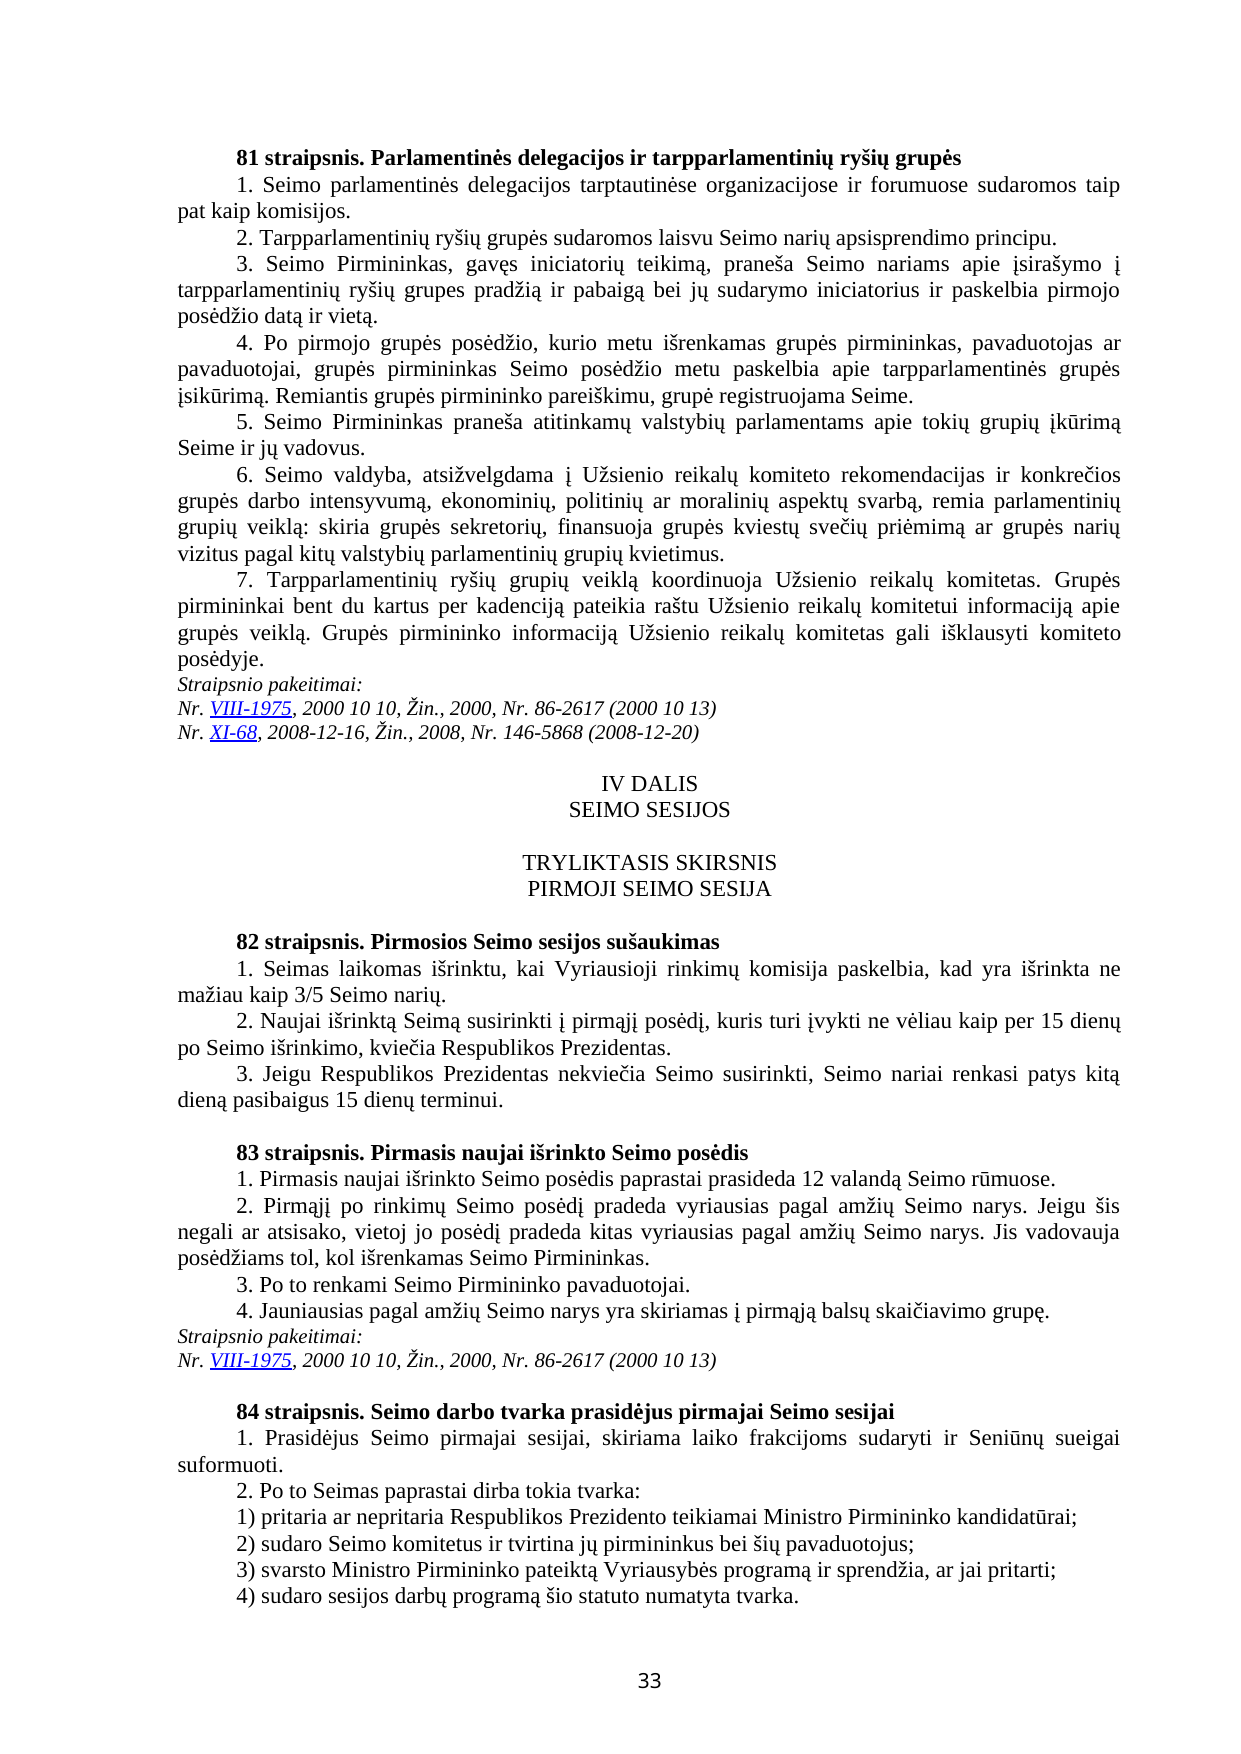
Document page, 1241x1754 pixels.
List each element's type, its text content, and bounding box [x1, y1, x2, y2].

text 3. Seimo Pirmininkas, gavęs iniciatorių teikimą, praneša Seimo nariams apie įsirašymo į tarpparlamentinių ryšių grupes pradžią ir pabaigą bei jų sudarymo iniciatorius ir paskelbia pirmojo posėdžio datą ir vietą. [177, 250, 1122, 329]
text Straipsnio pakeitimai: [177, 672, 1122, 696]
text 4. Jauniausias pagal amžių Seimo narys yra skiriamas į pirmąją balsų skaičiavimo grupę. [177, 1297, 1122, 1323]
text 2. Pirmąjį po rinkimų Seimo posėdį pradeda vyriausias pagal amžių Seimo narys. Jeigu šis negali ar atsisako, vietoj jo posėdį pradeda kitas vyriausias pagal amžių Seimo narys. Jis vadovauja posėdžiams tol, kol išrenkamas Seimo Pirmininkas. [177, 1192, 1122, 1271]
text 1. Seimo parlamentinės delegacijos tarptautinėse organizacijose ir forumuose sudaromos taip pat kaip komisijos. [177, 171, 1122, 223]
text 3) svarsto Ministro Pirmininko pateiktą Vyriausybės programą ir sprendžia, ar jai pritarti; [177, 1556, 1122, 1582]
text 5. Seimo Pirmininkas praneša atitinkamų valstybių parlamentams apie tokių grupių įkūrimą Seime ir jų vadovus. [177, 408, 1122, 461]
text Nr. VIII-1975, 2000 10 10, Žin., 2000, Nr. 86-2617 (2000 10 13) [177, 1348, 1122, 1372]
text IV DALIS [177, 770, 1122, 796]
text 3. Jeigu Respublikos Prezidentas nekviečia Seimo susirinkti, Seimo nariai renkasi patys kitą dieną pasibaigus 15 dienų terminui. [177, 1060, 1122, 1113]
text 84 straipsnis. Seimo darbo tvarka prasidėjus pirmajai Seimo sesijai [177, 1398, 1122, 1424]
text 2. Po to Seimas paprastai dirba tokia tvarka: [177, 1477, 1122, 1503]
text 1. Prasidėjus Seimo pirmajai sesijai, skiriama laiko frakcijoms sudaryti ir Seniūnų sueigai suformuoti. [177, 1424, 1122, 1477]
text 4) sudaro sesijos darbų programą šio statuto numatyta tvarka. [177, 1582, 1122, 1609]
text 7. Tarpparlamentinių ryšių grupių veiklą koordinuoja Užsienio reikalų komitetas. Grupės pirmininkai bent du kartus per kadenciją pateikia raštu Užsienio reikalų komitetui informaciją apie grupės veiklą. Grupės pirmininko informaciją Užsienio reikalų komitetas gali išklausyti komiteto posėdyje. [177, 566, 1122, 672]
text 81 straipsnis. Parlamentinės delegacijos ir tarpparlamentinių ryšių grupės [177, 144, 1122, 171]
text 1. Pirmasis naujai išrinkto Seimo posėdis paprastai prasideda 12 valandą Seimo rūmuose. [177, 1165, 1122, 1192]
text 2) sudaro Seimo komitetus ir tvirtina jų pirmininkus bei šių pavaduotojus; [177, 1530, 1122, 1556]
text TRYLIKTASIS SKIRSNIS [177, 849, 1122, 876]
text 2. Naujai išrinktą Seimą susirinkti į pirmąjį posėdį, kuris turi įvykti ne vėliau kaip per 15 dienų po Seimo išrinkimo, kviečia Respublikos Prezidentas. [177, 1007, 1122, 1060]
text 2. Tarpparlamentinių ryšių grupės sudaromos laisvu Seimo narių apsisprendimo principu. [177, 223, 1122, 250]
text 82 straipsnis. Pirmosios Seimo sesijos sušaukimas [177, 928, 1122, 954]
text Straipsnio pakeitimai: [177, 1323, 1122, 1348]
text 4. Po pirmojo grupės posėdžio, kurio metu išrenkamas grupės pirmininkas, pavaduotojas ar pavaduotojai, grupės pirmininkas Seimo posėdžio metu paskelbia apie tarpparlamentinės grupės įsikūrimą. Remiantis grupės pirmininko pareiškimu, grupė registruojama Seime. [177, 329, 1122, 408]
text SEIMO SESIJOS [177, 796, 1122, 823]
text 1) pritaria ar nepritaria Respublikos Prezidento teikiamai Ministro Pirmininko kandidatūrai; [177, 1503, 1122, 1530]
text 3. Po to renkami Seimo Pirmininko pavaduotojai. [177, 1271, 1122, 1297]
text 1. Seimas laikomas išrinktu, kai Vyriausioji rinkimų komisija paskelbia, kad yra išrinkta ne mažiau kaip 3/5 Seimo narių. [177, 954, 1122, 1007]
text Nr. XI-68, 2008-12-16, Žin., 2008, Nr. 146-5868 (2008-12-20) [177, 720, 1122, 744]
text 6. Seimo valdyba, atsižvelgdama į Užsienio reikalų komiteto rekomendacijas ir konkrečios grupės darbo intensyvumą, ekonominių, politinių ar moralinių aspektų svarbą, remia parlamentinių grupių veiklą: skiria grupės sekretorių, finansuoja grupės kviestų svečių priėmimą ar grupės narių vizitus pagal kitų valstybių parlamentinių grupių kvietimus. [177, 461, 1122, 566]
text PIRMOJI SEIMO SESIJA [177, 876, 1122, 902]
text 83 straipsnis. Pirmasis naujai išrinkto Seimo posėdis [177, 1139, 1122, 1165]
text Nr. VIII-1975, 2000 10 10, Žin., 2000, Nr. 86-2617 (2000 10 13) [177, 696, 1122, 720]
